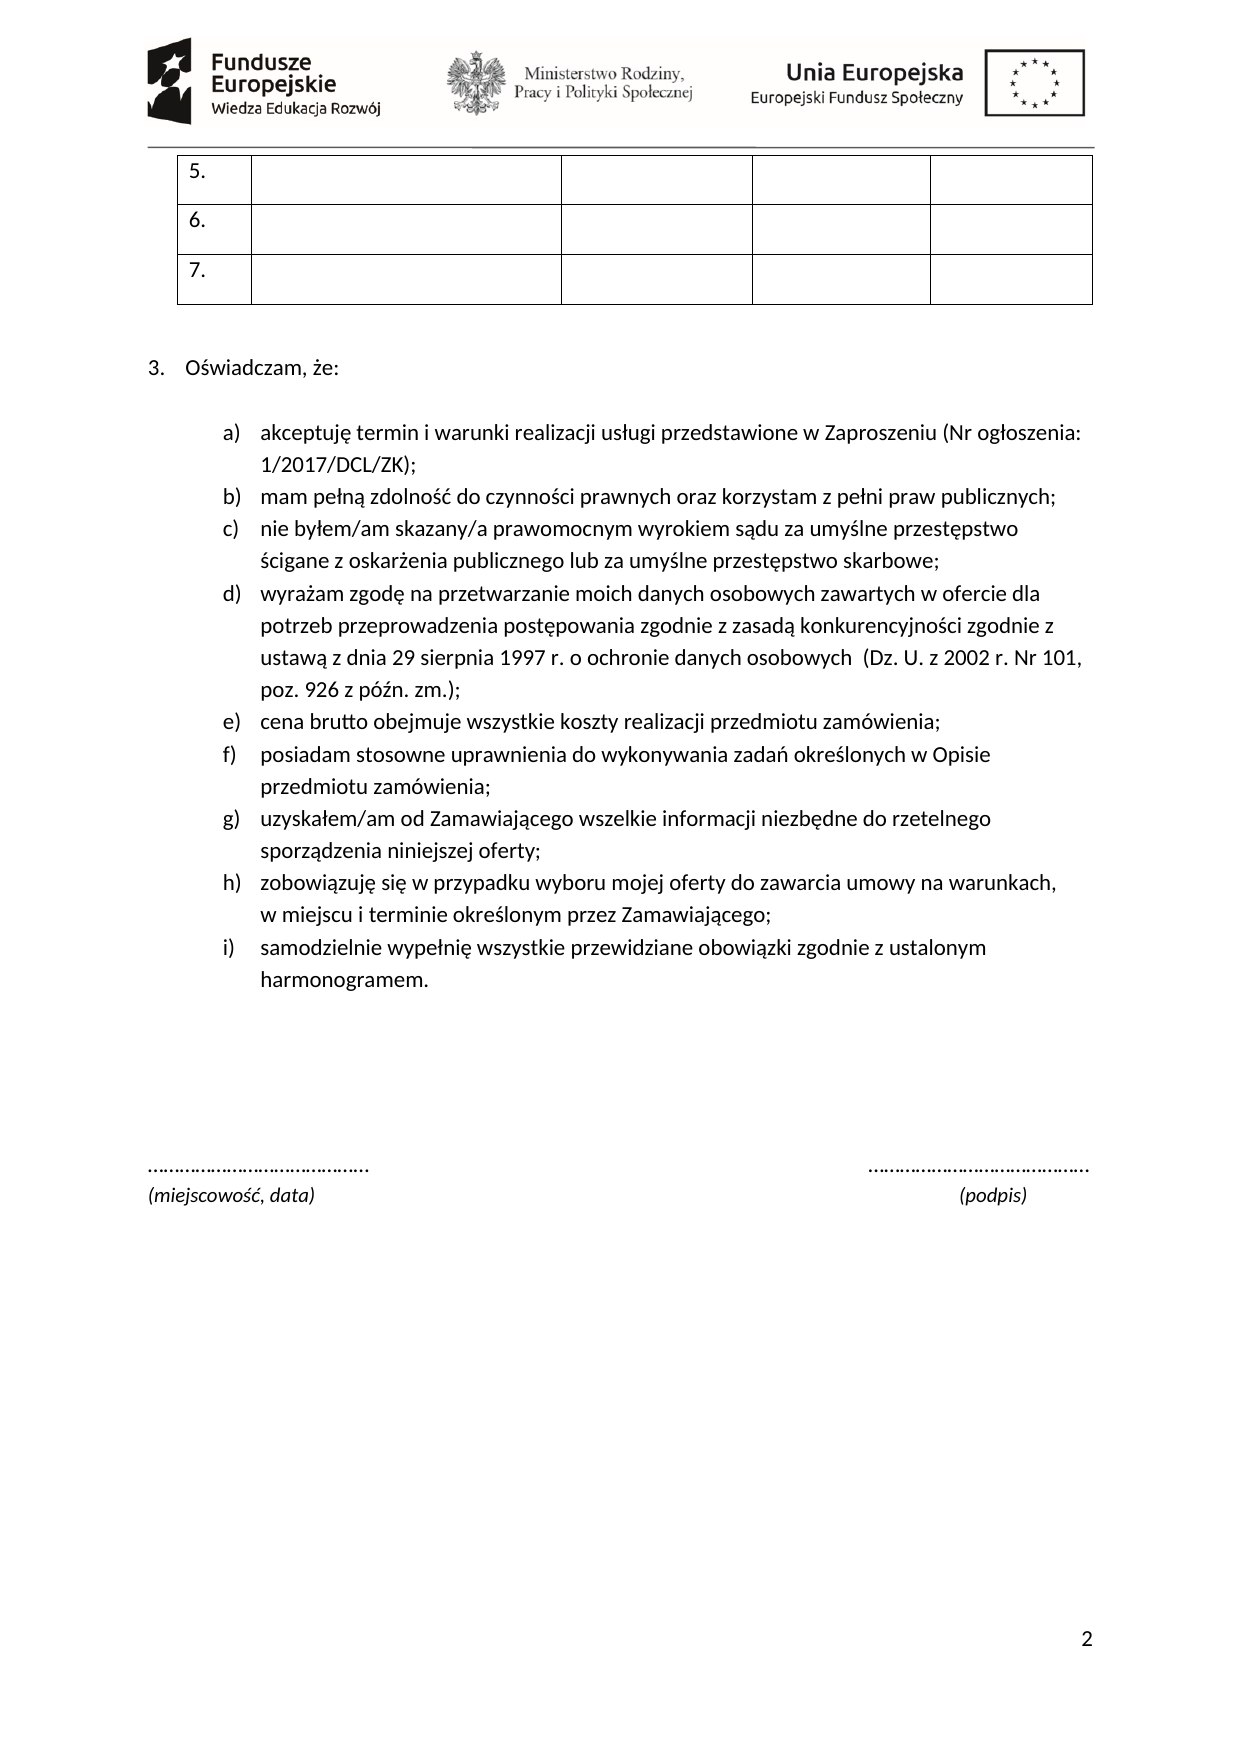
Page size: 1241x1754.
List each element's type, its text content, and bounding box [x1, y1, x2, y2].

table_cell [252, 156, 561, 204]
text (miejscowość, data) (podpis) [148, 1183, 1093, 1208]
list Oświadczam, że: [148, 353, 1093, 381]
table_cell [178, 156, 251, 204]
table_cell [753, 156, 930, 204]
list nie byłem/am skazany/a prawomocnym wyrokiem sądu za umyślne przestępstwo ścigane z oskarżenia publicznego lub za umyślne przestępstwo skarbowe; [223, 514, 1093, 574]
table_cell [753, 205, 930, 254]
list wyrażam zgodę na przetwarzanie moich danych osobowych zawartych w ofercie dla potrzeb przeprowadzenia postępowania zgodnie z zasadą konkurencyjności zgodnie z ustawą z dnia 29 sierpnia 1997 r. o ochronie danych osobowych (Dz. U. z 2002 r. Nr 101, poz. 926 z późn. zm.); [223, 579, 1093, 703]
picture [144, 35, 1087, 127]
table_cell [753, 255, 930, 303]
table_cell [562, 255, 752, 303]
table_cell [931, 156, 1092, 204]
list mam pełną zdolność do czynności prawnych oraz korzystam z pełni praw publicznych; [223, 482, 1093, 510]
text …………………………………… …………………………………… [148, 1151, 1093, 1178]
list cena brutto obejmuje wszystkie koszty realizacji przedmiotu zamówienia; [223, 707, 1093, 736]
table_cell [562, 205, 752, 254]
table_cell [562, 156, 752, 204]
list posiadam stosowne uprawnienia do wykonywania zadań określonych w Opisie przedmiotu zamówienia; [223, 740, 1093, 800]
list samodzielnie wypełnię wszystkie przewidziane obowiązki zgodnie z ustalonym harmonogramem. [223, 933, 1093, 993]
list akceptuję termin i warunki realizacji usługi przedstawione w Zaproszeniu (Nr ogłoszenia: 1/2017/DCL/ZK); [223, 418, 1093, 478]
table_cell [252, 255, 561, 303]
table_cell [931, 205, 1092, 254]
table_cell [178, 255, 251, 303]
list uzyskałem/am od Zamawiającego wszelkie informacji niezbędne do rzetelnego sporządzenia niniejszej oferty; [223, 804, 1093, 864]
table_cell [252, 205, 561, 254]
table_cell [178, 205, 251, 254]
table_cell [931, 255, 1092, 303]
list zobowiązuję się w przypadku wyboru mojej oferty do zawarcia umowy na warunkach, w miejscu i terminie określonym przez Zamawiającego; [223, 868, 1093, 929]
